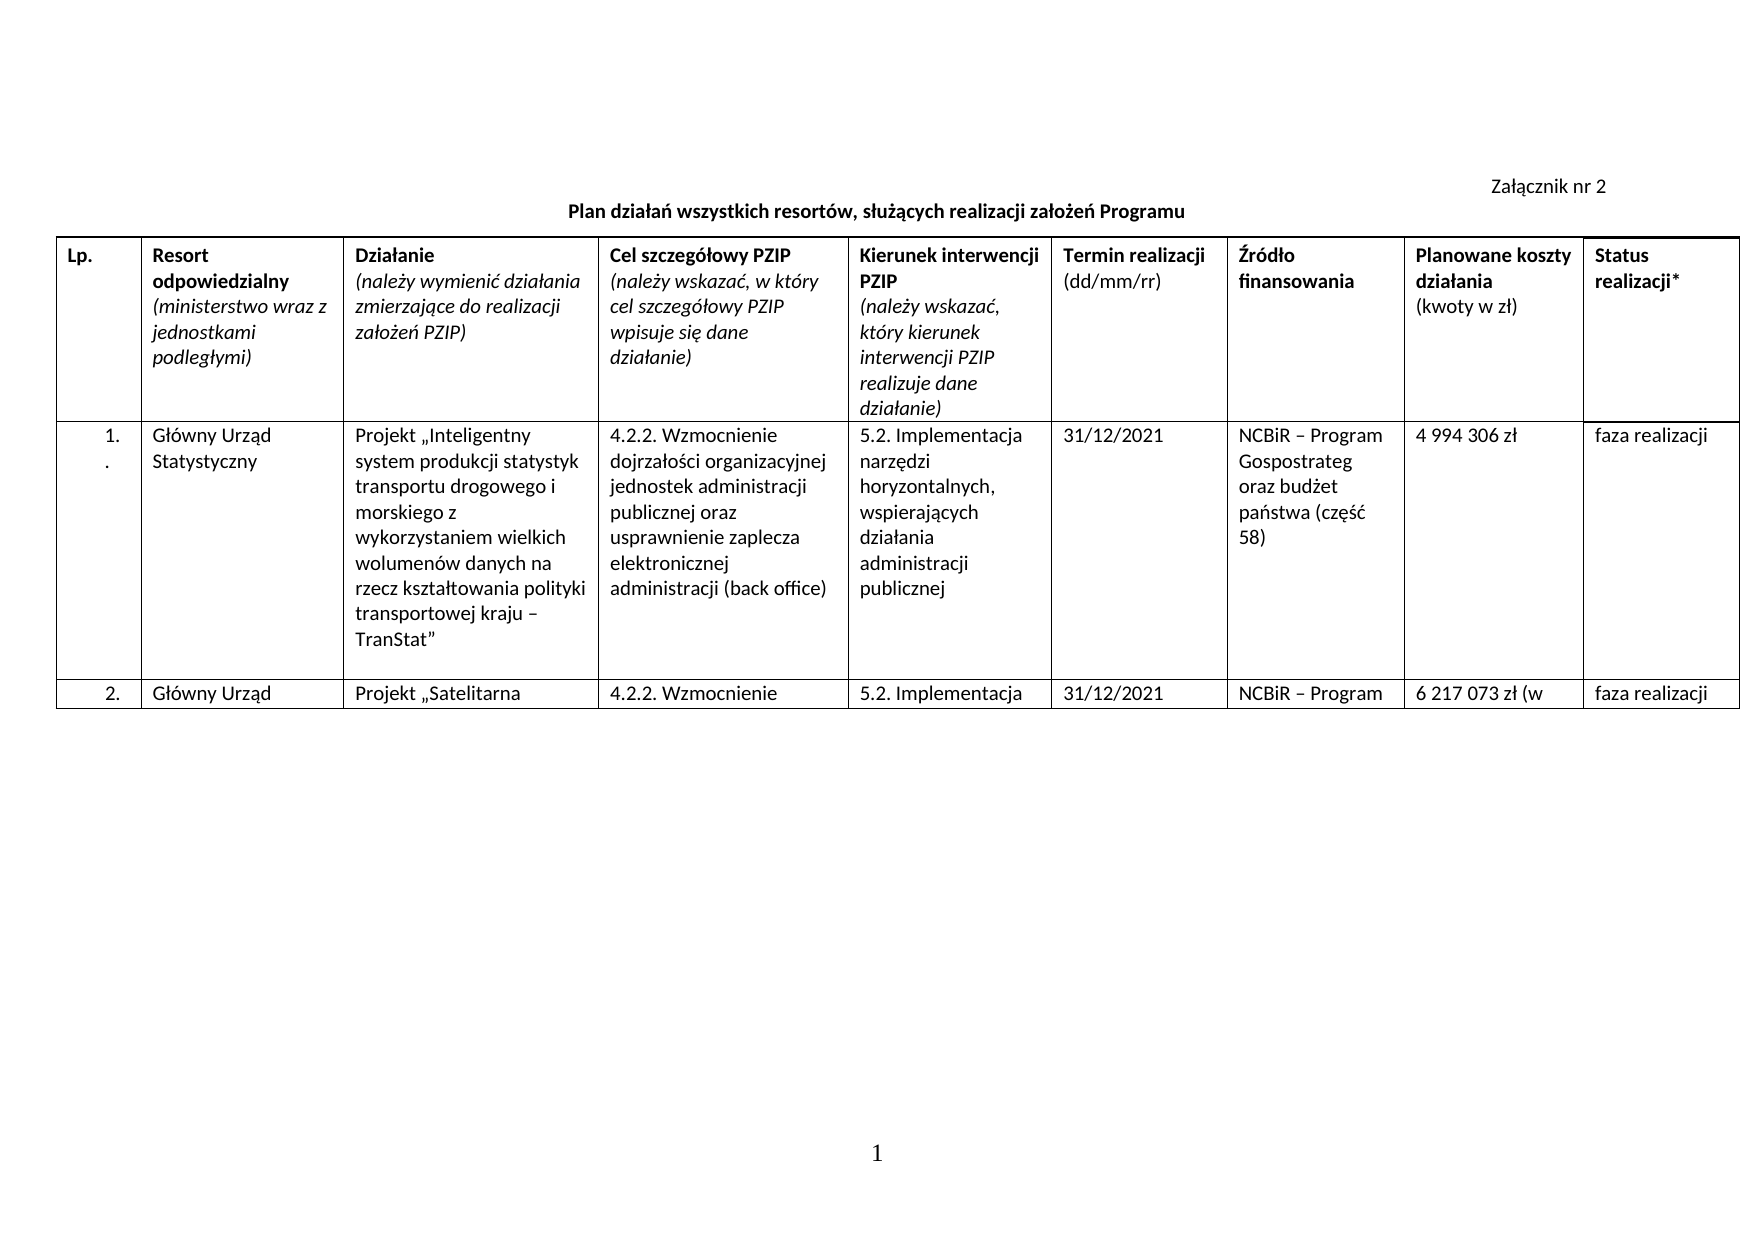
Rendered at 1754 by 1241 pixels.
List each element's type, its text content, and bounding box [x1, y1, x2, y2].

table_header Status realizacji* [1584, 239, 1739, 421]
table_cell Projekt „Inteligentny system produkcji statystyk transportu drogowego i morskiego z wykorzystaniem wielkich wolumenów danych na rzecz kształtowania polityki transportowej kraju – TranStat” [344, 422, 598, 679]
table_cell . [57, 422, 141, 679]
table_header Lp. [57, 238, 141, 421]
table_cell 5.2. Implementacja narzędzi horyzontalnych, wspierających działania administracji publicznej [849, 680, 1051, 708]
table_cell 31/12/2021 [1052, 680, 1227, 708]
table_header Resort odpowiedzialny (ministerstwo wraz z jednostkami podległymi) [142, 238, 343, 421]
text Plan działań wszystkich resortów, służących realizacji założeń Programu [148, 198, 1606, 224]
table_cell [57, 680, 141, 708]
table_cell 6 217 073 zł (w tym GUS: 3 764 222 zł) [1405, 680, 1583, 708]
table_header Planowane koszty działania (kwoty w zł) [1405, 238, 1583, 421]
table_cell Główny Urząd Statystyczny [142, 680, 343, 708]
table_header Działanie (należy wymienić działania zmierzające do realizacji założeń PZIP) [344, 238, 598, 421]
table_cell NCBiR – Program Gospostrateg oraz budżet państwa (część 58) [1228, 422, 1404, 679]
table_cell 31/12/2021 [1052, 422, 1227, 679]
table_cell NCBiR – Program Gospostrateg oraz budżet państwa (część 58) [1228, 680, 1404, 708]
table_header Źródło finansowania [1228, 238, 1404, 421]
table_header Kierunek interwencji PZIP (należy wskazać, który kierunek interwencji PZIP realizuje dane działanie) [849, 238, 1051, 421]
table_header Cel szczegółowy PZIP (należy wskazać, w który cel szczegółowy PZIP wpisuje się dane działanie) [599, 238, 848, 421]
table_cell Główny Urząd Statystyczny [142, 422, 343, 679]
table_cell Projekt „Satelitarna identyfikacja i monitorowanie upraw na potrzeby statystyki rolnictwa – SATMIROL” [344, 680, 598, 708]
table_cell 4.2.2. Wzmocnienie dojrzałości organizacyjnej jednostek administracji publicznej oraz usprawnienie zaplecza elektronicznej administracji (back office) [599, 422, 848, 679]
text Załącznik nr 2 [148, 173, 1606, 198]
table_cell 4 994 306 zł [1405, 422, 1583, 679]
table_header Termin realizacji (dd/mm/rr) [1052, 238, 1227, 421]
table_cell 5.2. Implementacja narzędzi horyzontalnych, wspierających działania administracji publicznej [849, 422, 1051, 679]
table_cell faza realizacji [1584, 423, 1739, 679]
table_cell faza realizacji [1584, 680, 1739, 708]
